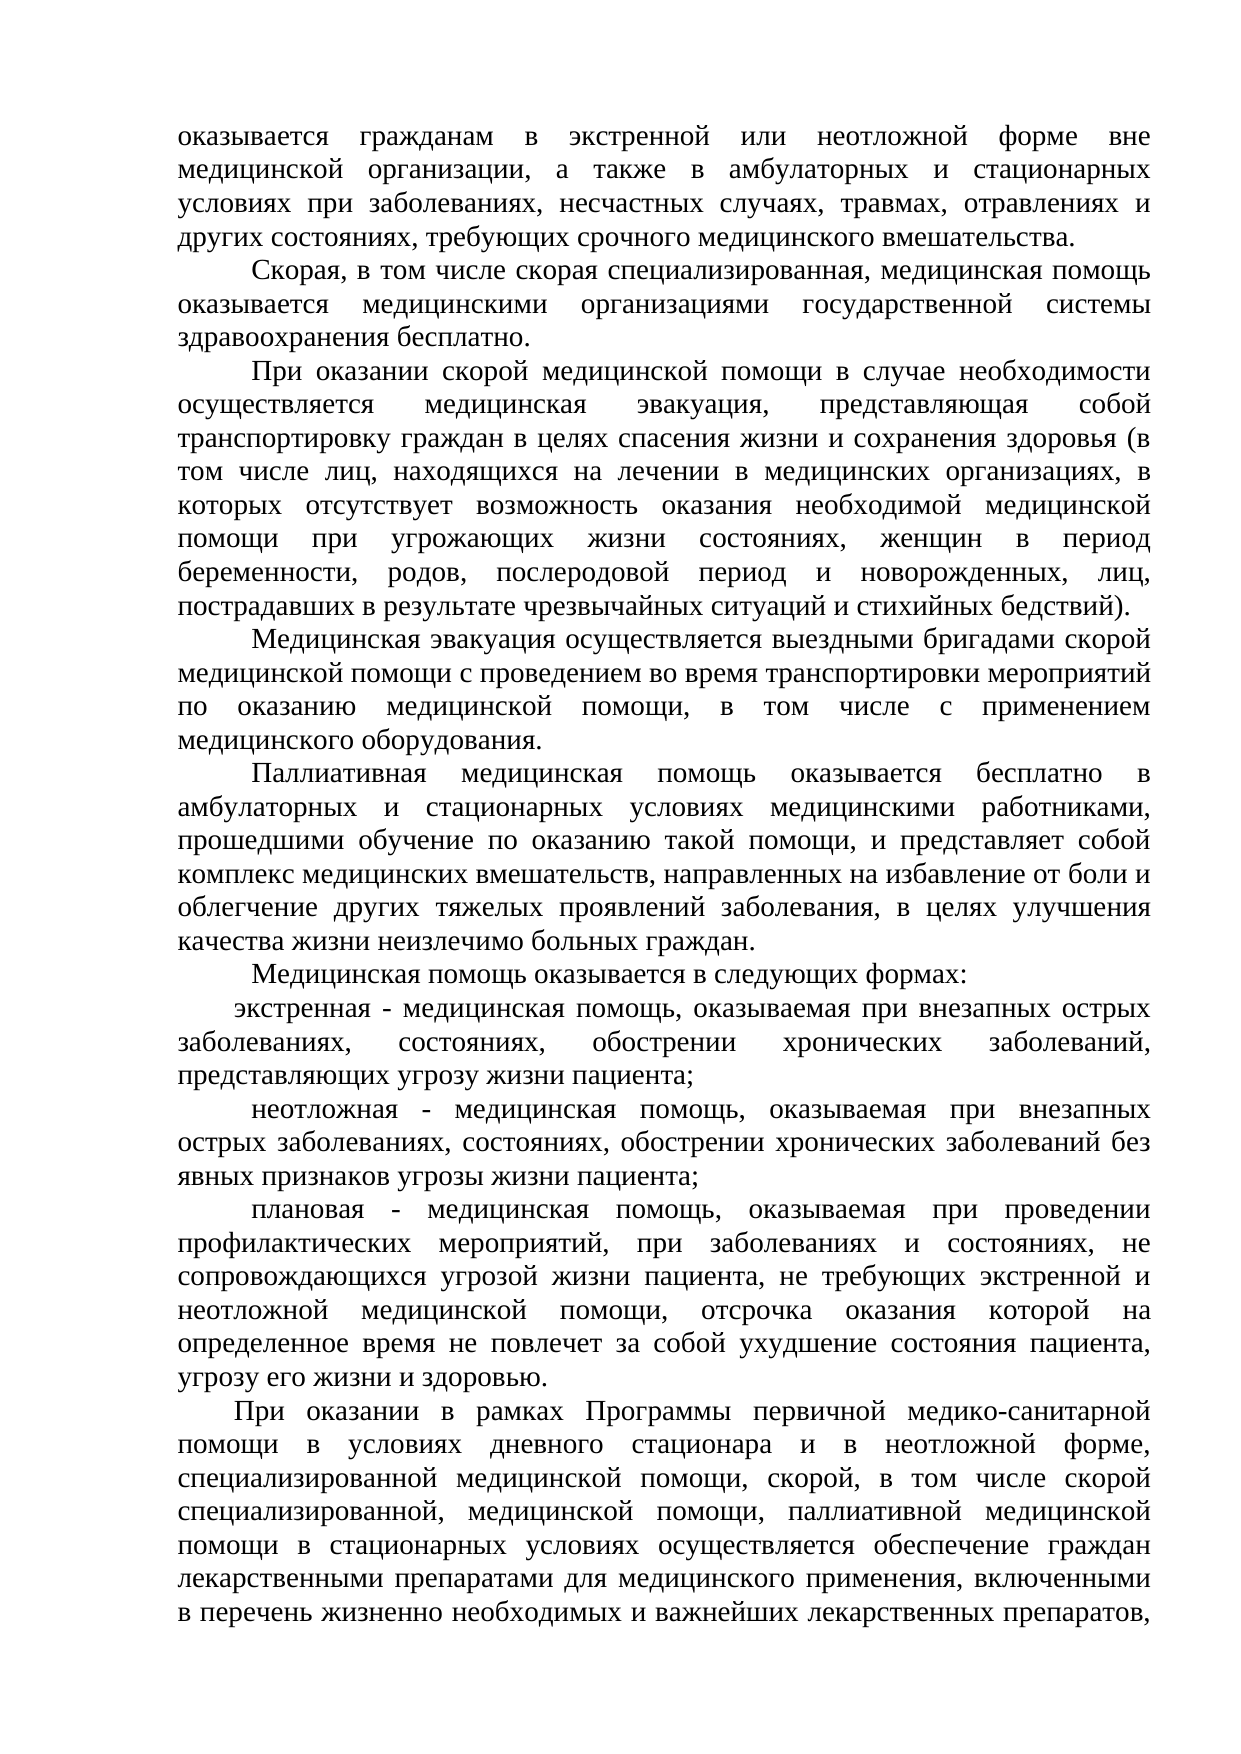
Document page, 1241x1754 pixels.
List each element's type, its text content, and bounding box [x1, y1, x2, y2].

text Медицинская помощь оказывается в следующих формах: [177, 957, 1152, 990]
text неотложная - медицинская помощь, оказываемая при внезапных острых заболеваниях, состояниях, обострении хронических заболеваний без явных признаков угрозы жизни пациента; [177, 1091, 1152, 1191]
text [177, 1393, 1152, 1627]
text Медицинская эвакуация осуществляется выездными бригадами скорой медицинской помощи с проведением во время транспортировки мероприятий по оказанию медицинской помощи, в том числе с применением медицинского оборудования. [177, 621, 1152, 755]
text экстренная - медицинская помощь, оказываемая при внезапных острых заболеваниях, состояниях, обострении хронических заболеваний, представляющих угрозу жизни пациента; [177, 990, 1152, 1091]
text Паллиативная медицинская помощь оказывается бесплатно в амбулаторных и стационарных условиях медицинскими работниками, прошедшими обучение по оказанию такой помощи, и представляет собой комплекс медицинских вмешательств, направленных на избавление от боли и облегчение других тяжелых проявлений заболевания, в целях улучшения качества жизни неизлечимо больных граждан. [177, 755, 1152, 957]
text Скорая, в том числе скорая специализированная, медицинская помощь оказывается медицинскими организациями государственной системы здравоохранения бесплатно. [177, 252, 1152, 353]
text плановая - медицинская помощь, оказываемая при проведении профилактических мероприятий, при заболеваниях и состояниях, не сопровождающихся угрозой жизни пациента, не требующих экстренной и неотложной медицинской помощи, отсрочка оказания которой на определенное время не повлечет за собой ухудшение состояния пациента, угрозу его жизни и здоровью. [177, 1191, 1152, 1393]
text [177, 118, 1152, 252]
text При оказании скорой медицинской помощи в случае необходимости осуществляется медицинская эвакуация, представляющая собой транспортировку граждан в целях спасения жизни и сохранения здоровья (в том числе лиц, находящихся на лечении в медицинских организациях, в которых отсутствует возможность оказания необходимой медицинской помощи при угрожающих жизни состояниях, женщин в период беременности, родов, послеродовой период и новорожденных, лиц, пострадавших в результате чрезвычайных ситуаций и стихийных бедствий). [177, 353, 1152, 621]
